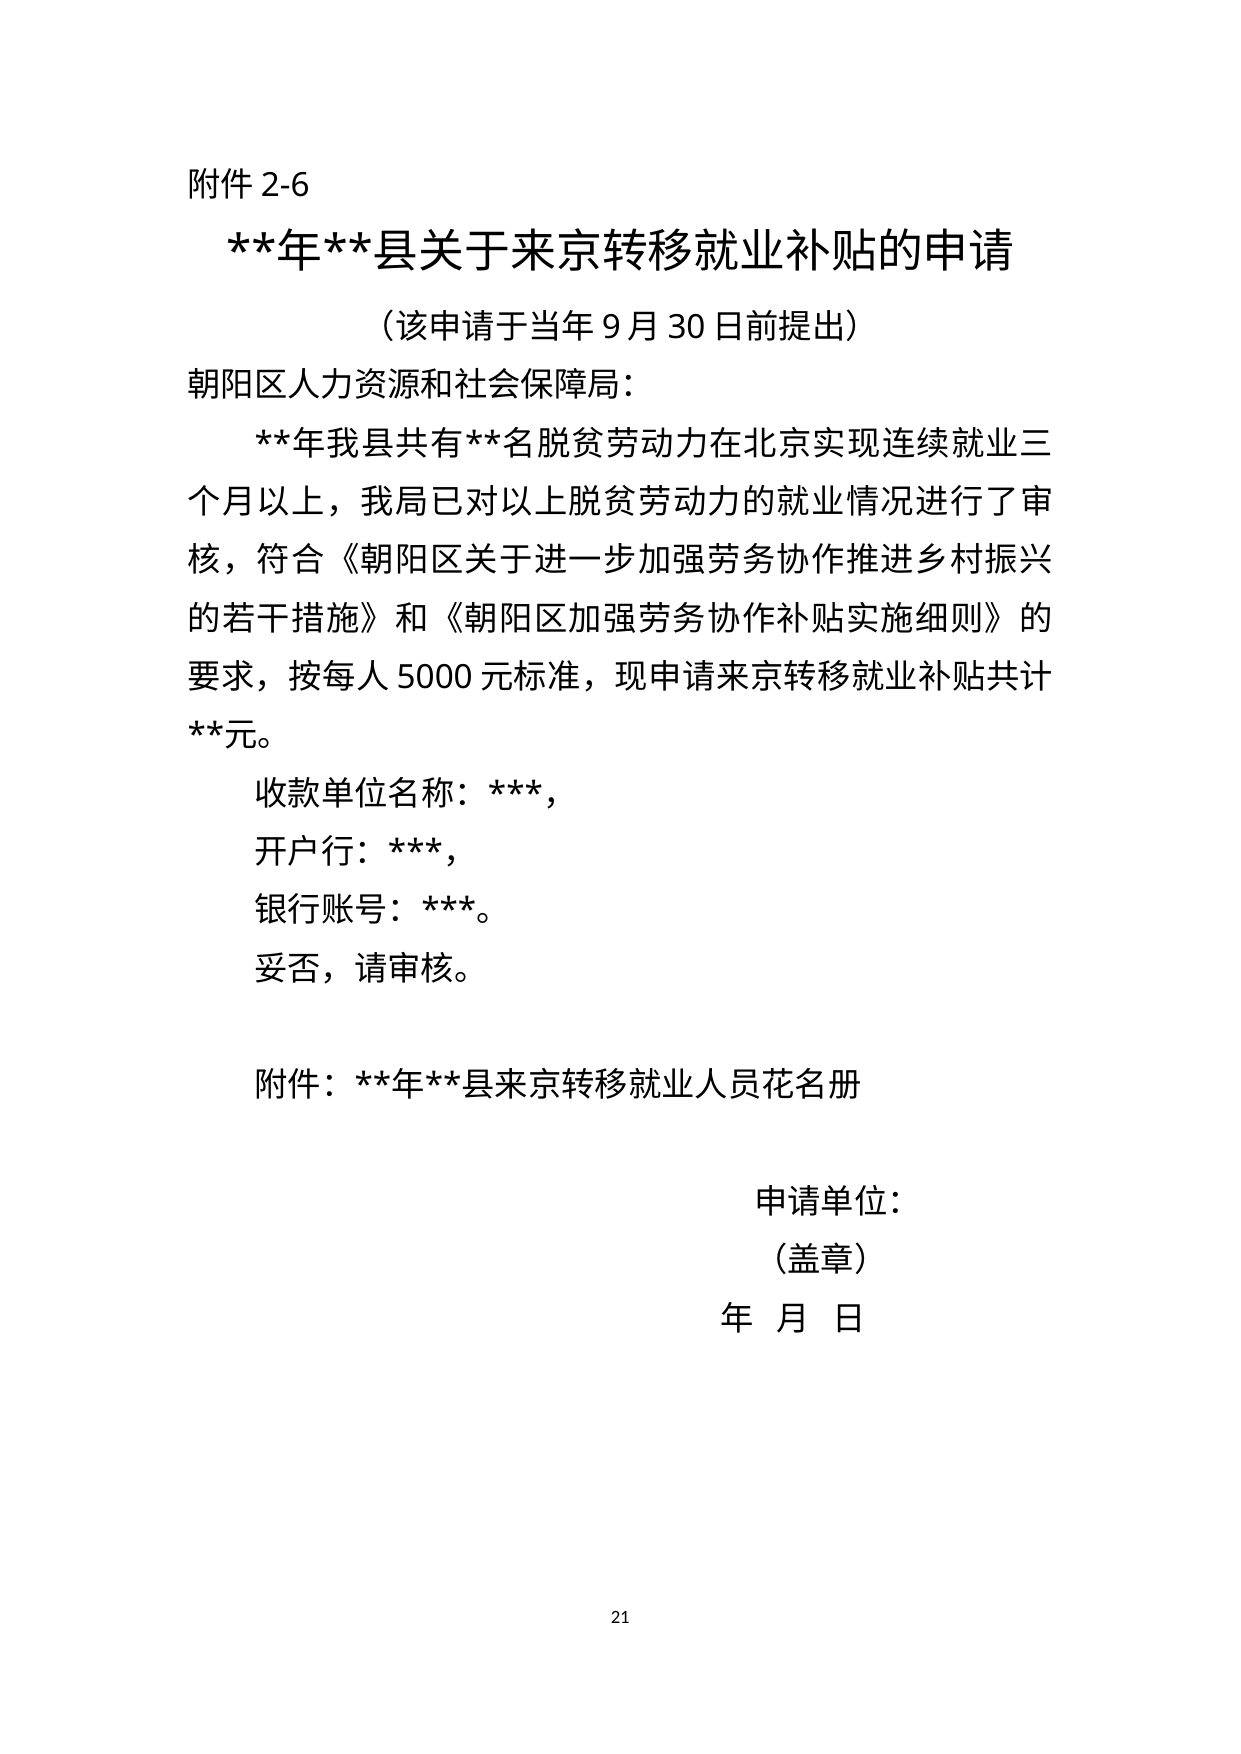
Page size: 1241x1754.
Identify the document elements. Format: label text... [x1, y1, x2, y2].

text 开户行：***， [187, 817, 1053, 875]
text 申请单位： [187, 1167, 1053, 1225]
text （盖章） [187, 1225, 1053, 1283]
text 朝阳区人力资源和社会保障局： [187, 350, 1053, 408]
text **年**县关于来京转移就业补贴的申请 [187, 221, 1053, 279]
text （该申请于当年9月30日前提出） [187, 292, 1053, 350]
text **年我县共有**名脱贫劳动力在北京实现连续就业三个月以上，我局已对以上脱贫劳动力的就业情况进行了审核，符合《朝阳区关于进一步加强劳务协作推进乡村振兴的若干措施》和《朝阳区加强劳务协作补贴实施细则》的要求，按每人5000元标准，现申请来京转移就业补贴共计**元。 [187, 408, 1053, 758]
text 附件2-6 [187, 150, 1053, 208]
text 年 月 日 [187, 1283, 1053, 1342]
text 附件：**年**县来京转移就业人员花名册 [187, 1050, 1053, 1108]
text 妥否，请审核。 [187, 933, 1053, 992]
text 收款单位名称：***， [187, 758, 1053, 817]
text 银行账号：***。 [187, 875, 1053, 933]
